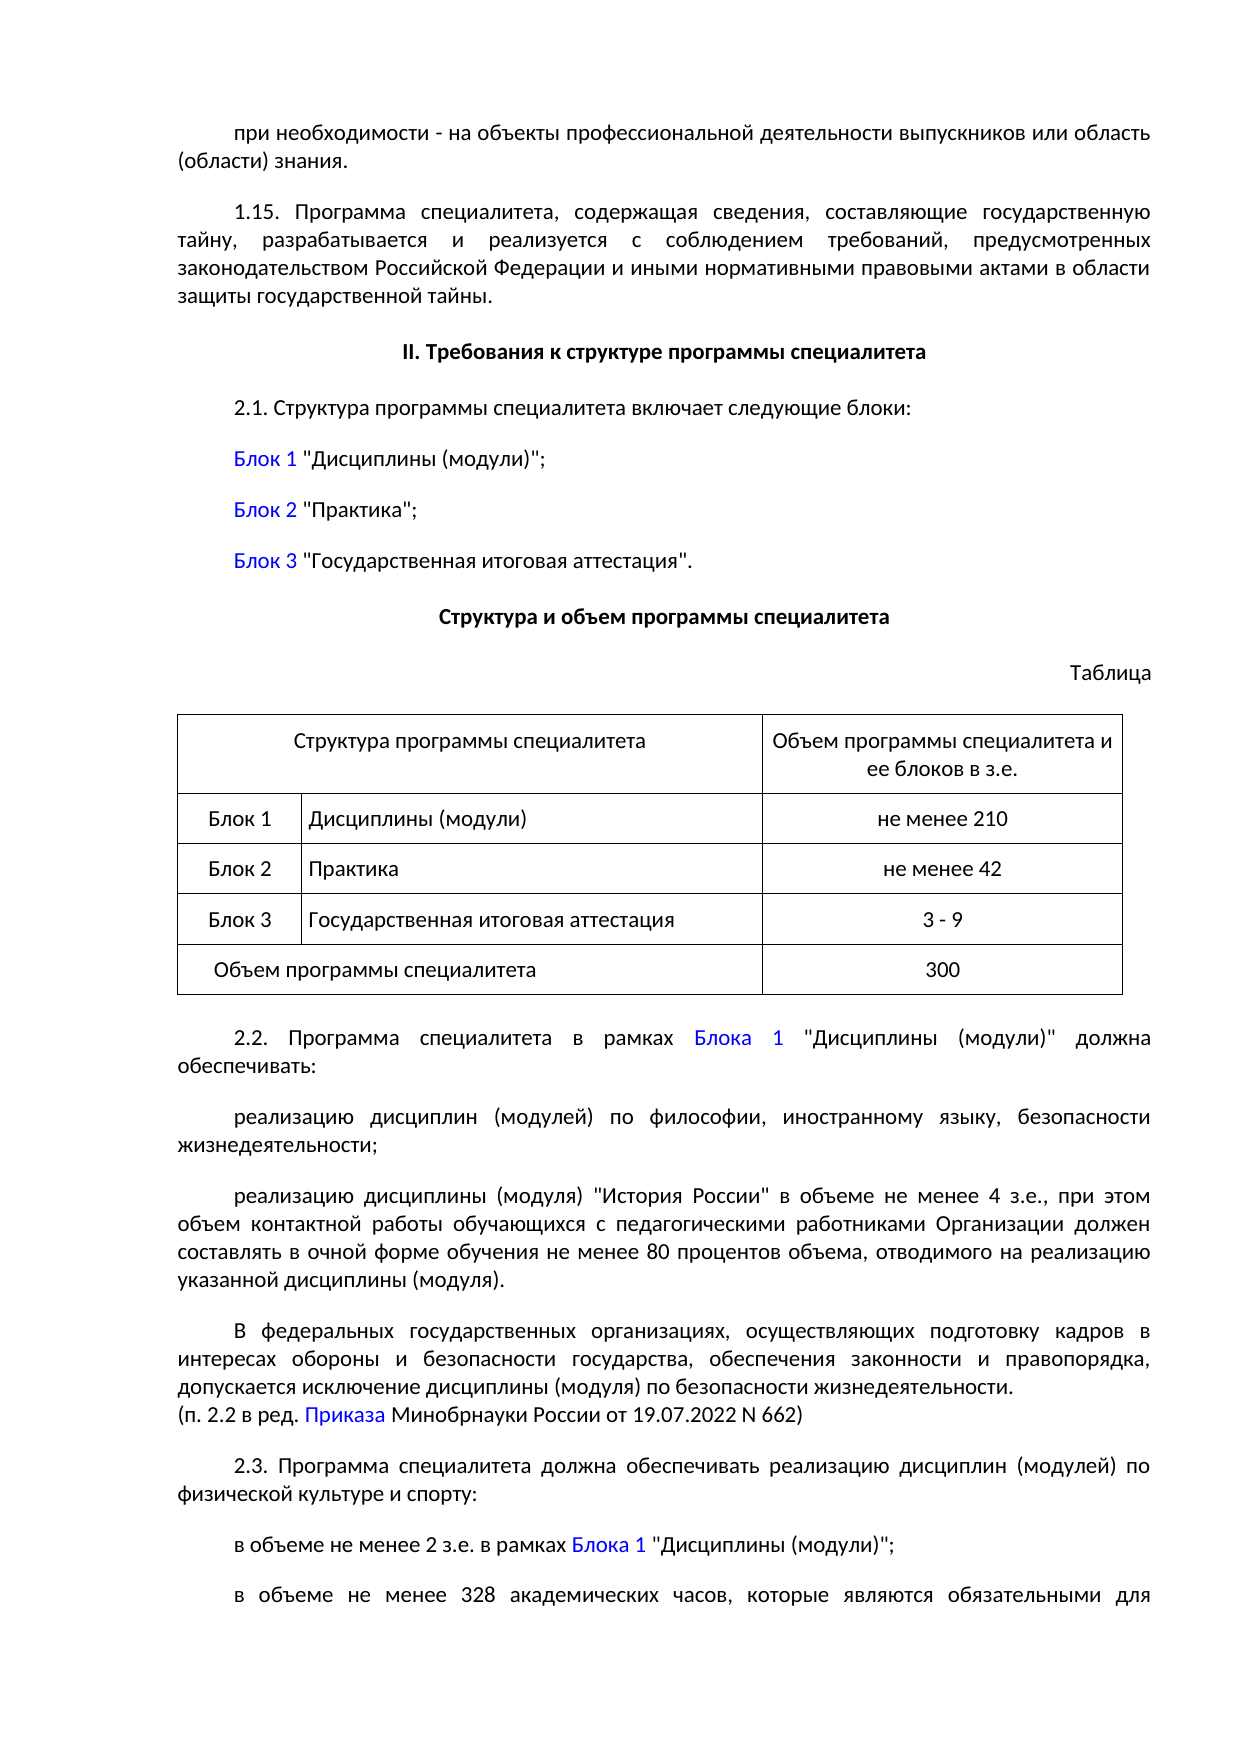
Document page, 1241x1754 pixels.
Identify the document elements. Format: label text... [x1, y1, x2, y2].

text 2.2. Программа специалитета в рамках Блока 1 "Дисциплины (модули)" должна обеспечивать: [177, 1023, 1152, 1079]
text Таблица [177, 658, 1152, 686]
table_cell не менее 210 [763, 794, 1122, 843]
table_header Структура программы специалитета [178, 715, 762, 792]
table_cell 3 - 9 [763, 894, 1122, 943]
text в объеме не менее 2 з.е. в рамках Блока 1 "Дисциплины (модули)"; [177, 1530, 1152, 1558]
table_header Объем программы специалитета и ее блоков в з.е. [763, 715, 1122, 792]
text 2.3. Программа специалитета должна обеспечивать реализацию дисциплин (модулей) по физической культуре и спорту: [177, 1451, 1152, 1507]
text при необходимости - на объекты профессиональной деятельности выпускников или область (области) знания. [177, 118, 1152, 174]
text 2.1. Структура программы специалитета включает следующие блоки: [177, 393, 1152, 421]
table_cell Дисциплины (модули) [302, 794, 762, 843]
table_cell Блок 3 [178, 894, 301, 943]
table_cell Объем программы специалитета [178, 945, 762, 994]
text (п. 2.2 в ред. Приказа Минобрнауки России от 19.07.2022 N 662) [177, 1400, 1152, 1428]
text В федеральных государственных организациях, осуществляющих подготовку кадров в интересах обороны и безопасности государства, обеспечения законности и правопорядка, допускается исключение дисциплины (модуля) по безопасности жизнедеятельности. [177, 1316, 1152, 1400]
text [177, 1581, 1152, 1609]
table_cell Блок 2 [178, 844, 301, 893]
table_cell Практика [302, 844, 762, 893]
text Блок 2 "Практика"; [177, 495, 1152, 523]
table_cell 300 [763, 945, 1122, 994]
text 1.15. Программа специалитета, содержащая сведения, составляющие государственную тайну, разрабатывается и реализуется с соблюдением требований, предусмотренных законодательством Российской Федерации и иными нормативными правовыми актами в области защиты государственной тайны. [177, 197, 1152, 309]
table_cell Блок 1 [178, 794, 301, 843]
text Блок 1 "Дисциплины (модули)"; [177, 444, 1152, 472]
table_cell Государственная итоговая аттестация [302, 894, 762, 943]
text реализацию дисциплины (модуля) "История России" в объеме не менее 4 з.е., при этом объем контактной работы обучающихся с педагогическими работниками Организации должен составлять в очной форме обучения не менее 80 процентов объема, отводимого на реализацию указанной дисциплины (модуля). [177, 1181, 1152, 1293]
text Блок 3 "Государственная итоговая аттестация". [177, 546, 1152, 574]
title Структура и объем программы специалитета [177, 602, 1152, 630]
table_cell не менее 42 [763, 844, 1122, 893]
title II. Требования к структуре программы специалитета [177, 337, 1152, 365]
text реализацию дисциплин (модулей) по философии, иностранному языку, безопасности жизнедеятельности; [177, 1102, 1152, 1158]
